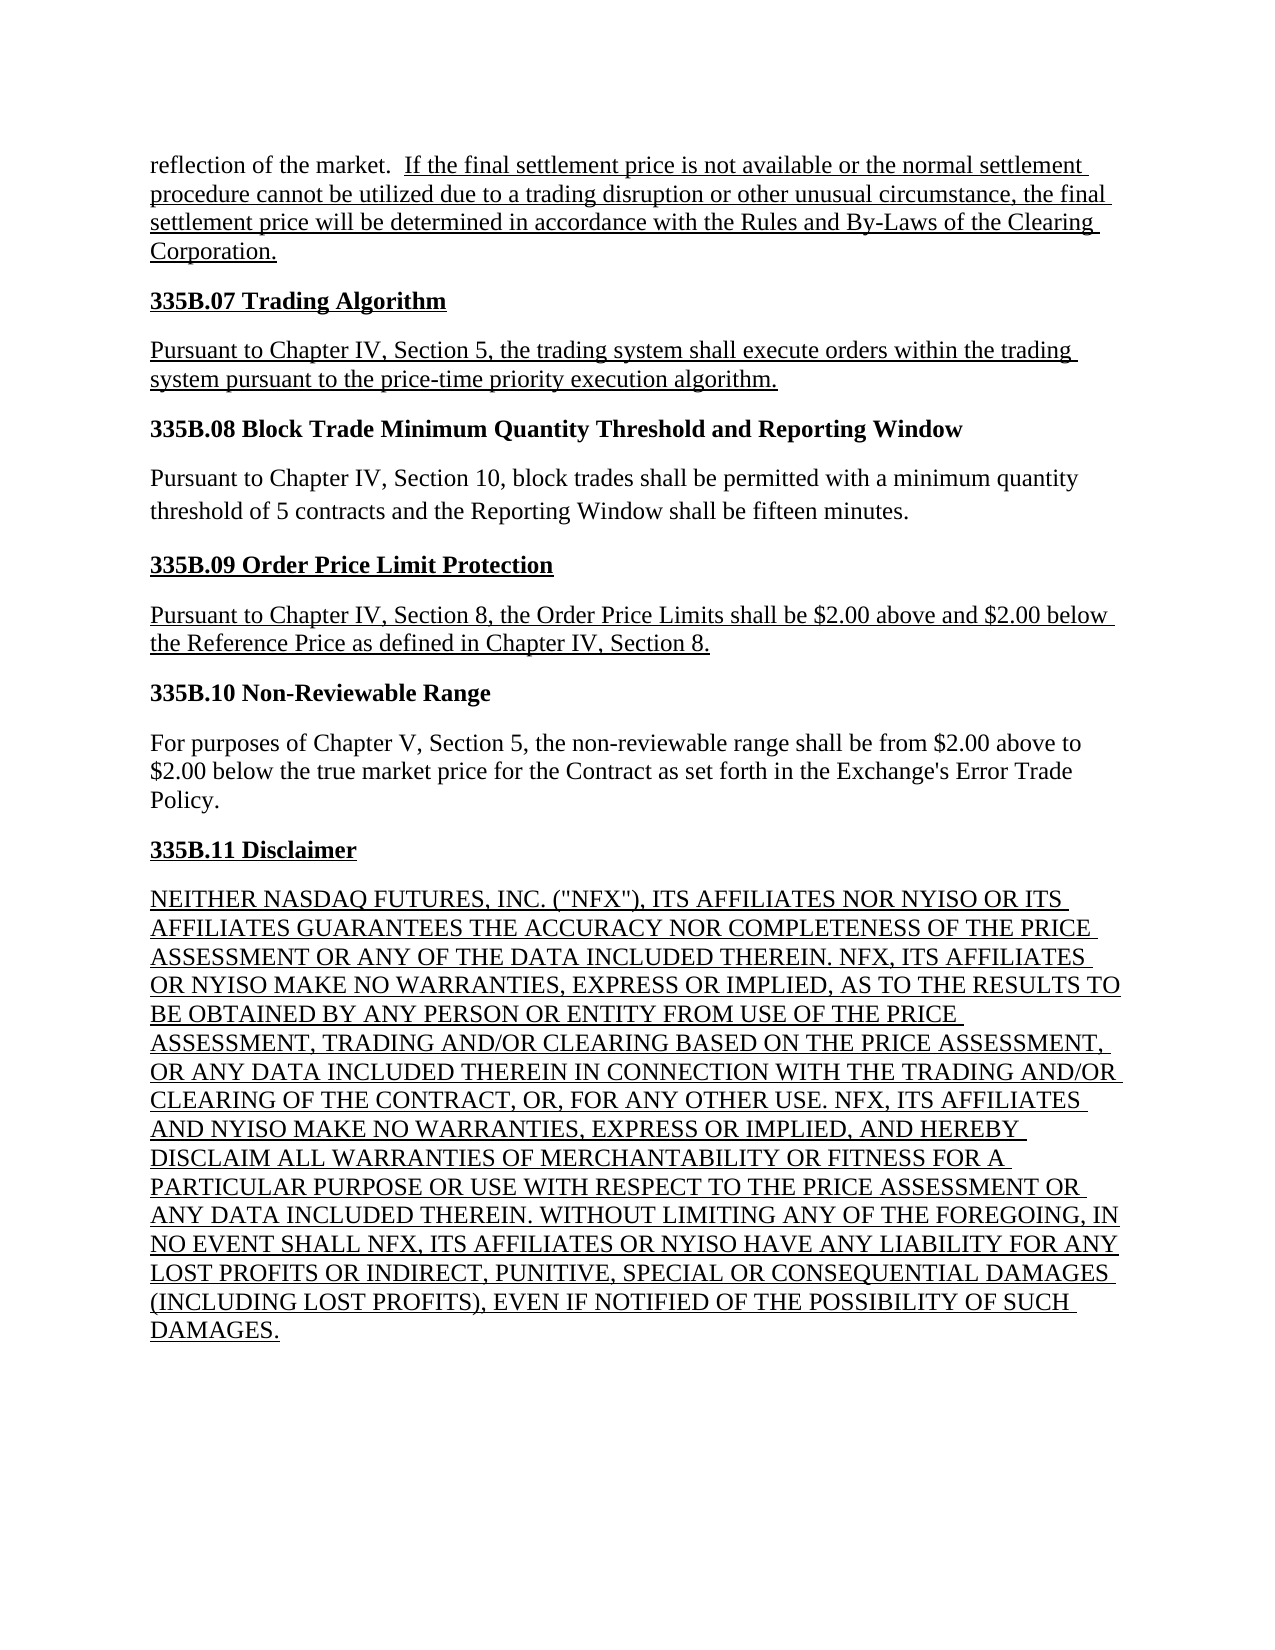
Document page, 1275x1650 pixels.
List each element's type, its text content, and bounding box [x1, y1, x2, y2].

text 335B.07 Trading Algorithm [150, 286, 1125, 314]
text Pursuant to Chapter IV, Section 10, block trades shall be permitted with a minimum quantity threshold of 5 contracts and the Reporting Window shall be fifteen minutes. [150, 463, 1125, 525]
text 335B.10 Non-Reviewable Range [150, 678, 1125, 707]
text Pursuant to Chapter IV, Section 8, the Order Price Limits shall be $2.00 above and $2.00 below the Reference Price as defined in Chapter IV, Section 8. [150, 600, 1125, 657]
text NEITHER NASDAQ FUTURES, INC. ("NFX"), ITS AFFILIATES NOR NYISO OR ITS AFFILIATES GUARANTEES THE ACCURACY NOR COMPLETENESS OF THE PRICE ASSESSMENT OR ANY OF THE DATA INCLUDED THEREIN. NFX, ITS AFFILIATES OR NYISO MAKE NO WARRANTIES, EXPRESS OR IMPLIED, AS TO THE RESULTS TO BE OBTAINED BY ANY PERSON OR ENTITY FROM USE OF THE PRICE ASSESSMENT, TRADING AND/OR CLEARING BASED ON THE PRICE ASSESSMENT, OR ANY DATA INCLUDED THEREIN IN CONNECTION WITH THE TRADING AND/OR CLEARING OF THE CONTRACT, OR, FOR ANY OTHER USE. NFX, ITS AFFILIATES AND NYISO MAKE NO WARRANTIES, EXPRESS OR IMPLIED, AND HEREBY DISCLAIM ALL WARRANTIES OF MERCHANTABILITY OR FITNESS FOR A PARTICULAR PURPOSE OR USE WITH RESPECT TO THE PRICE ASSESSMENT OR ANY DATA INCLUDED THEREIN. WITHOUT LIMITING ANY OF THE FOREGOING, IN NO EVENT SHALL NFX, ITS AFFILIATES OR NYISO HAVE ANY LIABILITY FOR ANY LOST PROFITS OR INDIRECT, PUNITIVE, SPECIAL OR CONSEQUENTIAL DAMAGES (INCLUDING LOST PROFITS), EVEN IF NOTIFIED OF THE POSSIBILITY OF SUCH DAMAGES. [150, 884, 1125, 1344]
text 335B.09 Order Price Limit Protection [150, 550, 1125, 579]
text For purposes of Chapter V, Section 5, the non-reviewable range shall be from $2.00 above to $2.00 below the true market price for the Contract as set forth in the Exchange's Error Trade Policy. [150, 728, 1125, 814]
text Pursuant to Chapter IV, Section 5, the trading system shall execute orders within the trading system pursuant to the price-time priority execution algorithm. [150, 335, 1125, 393]
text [150, 150, 1125, 265]
text 335B.11 Disclaimer [150, 835, 1125, 863]
text 335B.08 Block Trade Minimum Quantity Threshold and Reporting Window [150, 414, 1125, 442]
